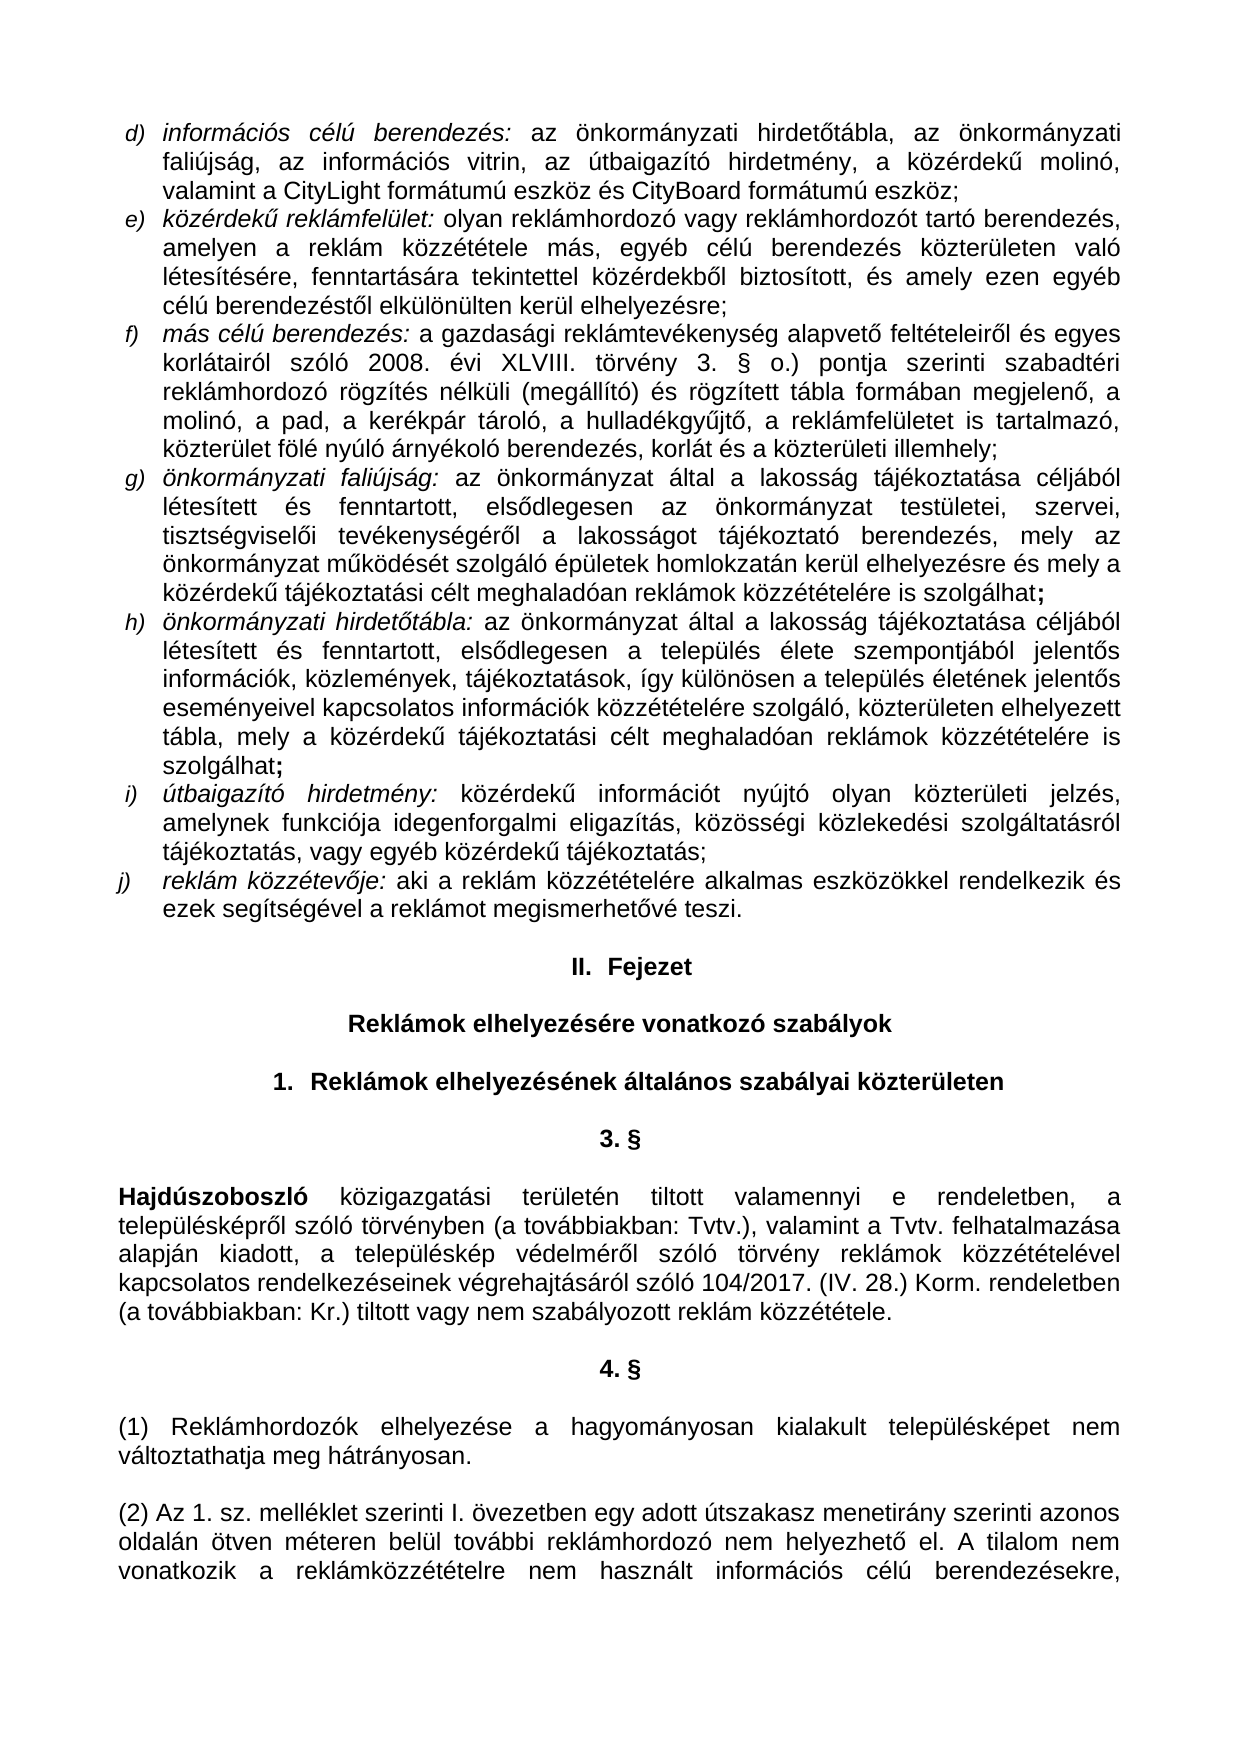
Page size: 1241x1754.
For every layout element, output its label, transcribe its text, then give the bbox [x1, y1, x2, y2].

list Fejezet [141, 952, 1122, 981]
text (1) Reklámhordozók elhelyezése a hagyományosan kialakult településképet nem változtathatja meg hátrányosan. [118, 1412, 1122, 1469]
list önkormányzati faliújság: az önkormányzat által a lakosság tájékoztatása céljából létesített és fenntartott, elsődlegesen az önkormányzat testületei, szervei, tisztségviselői tevékenységéről a lakosságot tájékoztató berendezés, mely az önkormányzat működését szolgáló épületek homlokzatán kerül elhelyezésre és mely a közérdekű tájékoztatási célt meghaladóan reklámok közzétételére is szolgálhat; [125, 463, 1122, 607]
text Hajdúszoboszló közigazgatási területén tiltott valamennyi e rendeletben, a településképről szóló törvényben (a továbbiakban: Tvtv.), valamint a Tvtv. felhatalmazása alapján kiadott, a településkép védelméről szóló törvény reklámok közzétételével kapcsolatos rendelkezéseinek végrehajtásáról szóló 104/2017. (IV. 28.) Korm. rendeletben (a továbbiakban: Kr.) tiltott vagy nem szabályozott reklám közzététele. [118, 1182, 1122, 1326]
list útbaigazító hirdetmény: közérdekű információt nyújtó olyan közterületi jelzés, amelynek funkciója idegenforgalmi eligazítás, közösségi közlekedési szolgáltatásról tájékoztatás, vagy egyéb közérdekű tájékoztatás; [125, 779, 1122, 866]
list információs célú berendezés: az önkormányzati hirdetőtábla, az önkormányzati faliújság, az információs vitrin, az útbaigazító hirdetmény, a közérdekű molinó, valamint a CityLight formátumú eszköz és CityBoard formátumú eszköz; [125, 118, 1122, 204]
list Reklámok elhelyezésének általános szabályai közterületen [156, 1067, 1122, 1096]
list önkormányzati hirdetőtábla: az önkormányzat által a lakosság tájékoztatása céljából létesített és fenntartott, elsődlegesen a település élete szempontjából jelentős információk, közlemények, tájékoztatások, így különösen a település életének jelentős eseményeivel kapcsolatos információk közzétételére szolgáló, közterületen elhelyezett tábla, mely a közérdekű tájékoztatási célt meghaladóan reklámok közzétételére is szolgálhat; [125, 607, 1122, 779]
text 4. § [118, 1354, 1122, 1383]
list közérdekű reklámfelület: olyan reklámhordozó vagy reklámhordozót tartó berendezés, amelyen a reklám közzététele más, egyéb célú berendezés közterületen való létesítésére, fenntartására tekintettel közérdekből biztosított, és amely ezen egyéb célú berendezéstől elkülönülten kerül elhelyezésre; [125, 204, 1122, 319]
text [118, 1498, 1122, 1584]
list más célú berendezés: a gazdasági reklámtevékenység alapvető feltételeiről és egyes korlátairól szóló 2008. évi XLVIII. törvény 3. § o.) pontja szerinti szabadtéri reklámhordozó rögzítés nélküli (megállító) és rögzített tábla formában megjelenő, a molinó, a pad, a kerékpár tároló, a hulladékgyűjtő, a reklámfelületet is tartalmazó, közterület fölé nyúló árnyékoló berendezés, korlát és a közterületi illemhely; [125, 319, 1122, 463]
list reklám közzétevője: aki a reklám közzétételére alkalmas eszközökkel rendelkezik és ezek segítségével a reklámot megismerhetővé teszi. [118, 866, 1122, 923]
text 3. § [118, 1124, 1122, 1153]
text Reklámok elhelyezésére vonatkozó szabályok [118, 1009, 1122, 1038]
